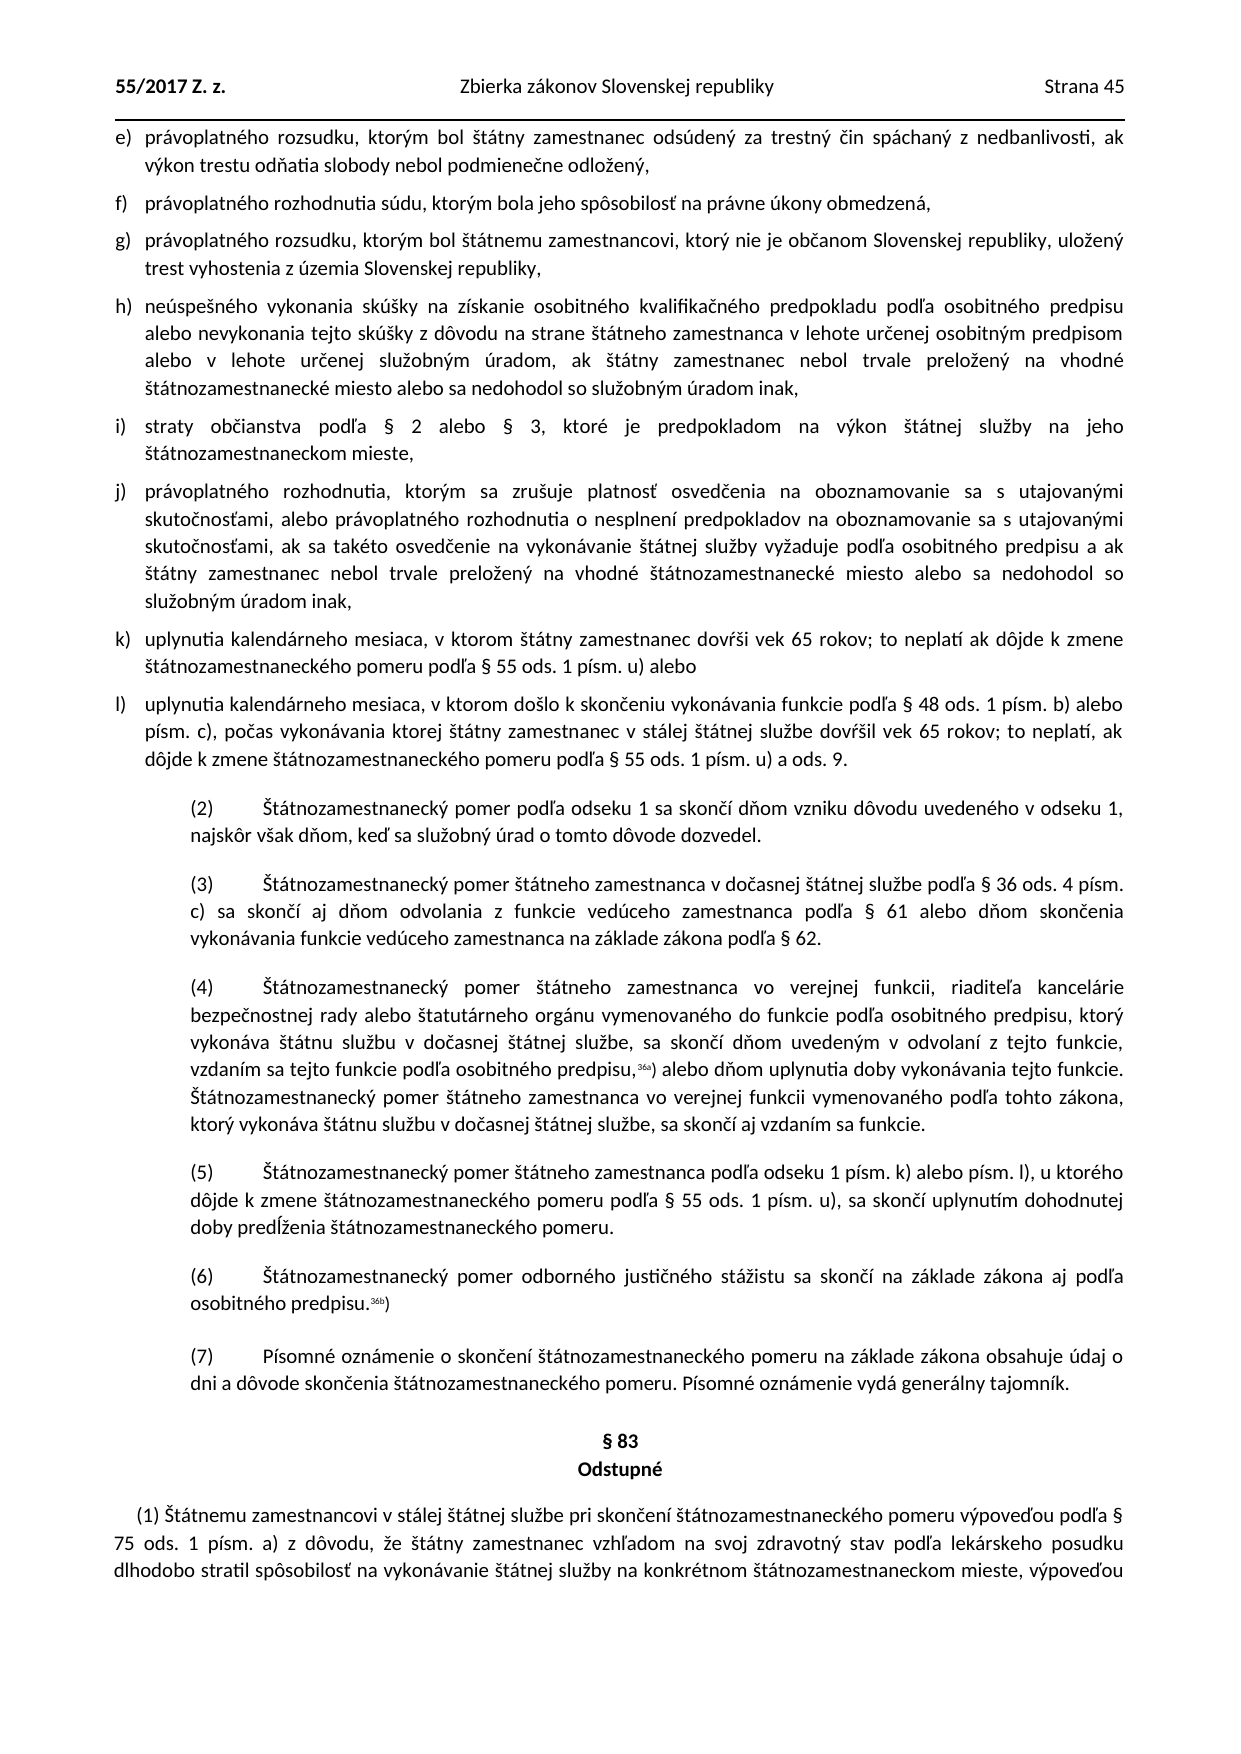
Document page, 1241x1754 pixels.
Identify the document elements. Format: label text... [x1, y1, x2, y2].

list Štátnozamestnanecký pomer štátneho zamestnanca vo verejnej funkcii, riaditeľa kancelárie bezpečnostnej rady alebo štatutárneho orgánu vymenovaného do funkcie podľa osobitného predpisu, ktorý vykonáva štátnu službu v dočasnej štátnej službe, sa skončí dňom uvedeným v odvolaní z tejto funkcie, vzdaním sa tejto funkcie podľa osobitného predpisu,36a) alebo dňom uplynutia doby vykonávania tejto funkcie. Štátnozamestnanecký pomer štátneho zamestnanca vo verejnej funkcii vymenovaného podľa tohto zákona, ktorý vykonáva štátnu službu v dočasnej štátnej službe, sa skončí aj vzdaním sa funkcie. [190, 974, 1125, 1137]
list Štátnozamestnanecký pomer odborného justičného stážistu sa skončí na základe zákona aj podľa osobitného predpisu.36b) [190, 1263, 1125, 1316]
list Štátnozamestnanecký pomer štátneho zamestnanca podľa odseku 1 písm. k) alebo písm. l), u ktorého dôjde k zmene štátnozamestnaneckého pomeru podľa § 55 ods. 1 písm. u), sa skončí uplynutím dohodnutej doby predĺženia štátnozamestnaneckého pomeru. [190, 1159, 1125, 1240]
list právoplatného rozsudku, ktorým bol štátnemu zamestnancovi, ktorý nie je občanom Slovenskej republiky, uložený trest vyhostenia z územia Slovenskej republiky, [115, 228, 1125, 280]
text § 83 [144, 1428, 1096, 1453]
list právoplatného rozhodnutia, ktorým sa zrušuje platnosť osvedčenia na oboznamovanie sa s utajovanými skutočnosťami, alebo právoplatného rozhodnutia o nesplnení predpokladov na oboznamovanie sa s utajovanými skutočnosťami, ak sa takéto osvedčenie na vykonávanie štátnej služby vyžaduje podľa osobitného predpisu a ak štátny zamestnanec nebol trvale preložený na vhodné štátnozamestnanecké miesto alebo sa nedohodol so služobným úradom inak, [115, 478, 1125, 613]
list straty občianstva podľa § 2 alebo § 3, ktoré je predpokladom na výkon štátnej služby na jeho štátnozamestnaneckom mieste, [115, 413, 1125, 466]
text Odstupné [144, 1456, 1096, 1482]
list uplynutia kalendárneho mesiaca, v ktorom došlo k skončeniu vykonávania funkcie podľa § 48 ods. 1 písm. b) alebo písm. c), počas vykonávania ktorej štátny zamestnanec v stálej štátnej službe dovŕšil vek 65 rokov; to neplatí, ak dôjde k zmene štátnozamestnaneckého pomeru podľa § 55 ods. 1 písm. u) a ods. 9. [115, 691, 1125, 771]
list Písomné oznámenie o skončení štátnozamestnaneckého pomeru na základe zákona obsahuje údaj o dni a dôvode skončenia štátnozamestnaneckého pomeru. Písomné oznámenie vydá generálny tajomník. [190, 1343, 1125, 1396]
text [113, 1503, 1125, 1583]
list Štátnozamestnanecký pomer štátneho zamestnanca v dočasnej štátnej službe podľa § 36 ods. 4 písm. c) sa skončí aj dňom odvolania z funkcie vedúceho zamestnanca podľa § 61 alebo dňom skončenia vykonávania funkcie vedúceho zamestnanca na základe zákona podľa § 62. [190, 871, 1125, 951]
list právoplatného rozhodnutia súdu, ktorým bola jeho spôsobilosť na právne úkony obmedzená, [115, 190, 1125, 215]
list Štátnozamestnanecký pomer podľa odseku 1 sa skončí dňom vzniku dôvodu uvedeného v odseku 1, najskôr však dňom, keď sa služobný úrad o tomto dôvode dozvedel. [190, 795, 1125, 847]
list uplynutia kalendárneho mesiaca, v ktorom štátny zamestnanec dovŕši vek 65 rokov; to neplatí ak dôjde k zmene štátnozamestnaneckého pomeru podľa § 55 ods. 1 písm. u) alebo [115, 626, 1125, 679]
list právoplatného rozsudku, ktorým bol štátny zamestnanec odsúdený za trestný čin spáchaný z nedbanlivosti, ak výkon trestu odňatia slobody nebol podmienečne odložený, [115, 101, 1125, 177]
list neúspešného vykonania skúšky na získanie osobitného kvalifikačného predpokladu podľa osobitného predpisu alebo nevykonania tejto skúšky z dôvodu na strane štátneho zamestnanca v lehote určenej osobitným predpisom alebo v lehote určenej služobným úradom, ak štátny zamestnanec nebol trvale preložený na vhodné štátnozamestnanecké miesto alebo sa nedohodol so služobným úradom inak, [115, 293, 1125, 401]
